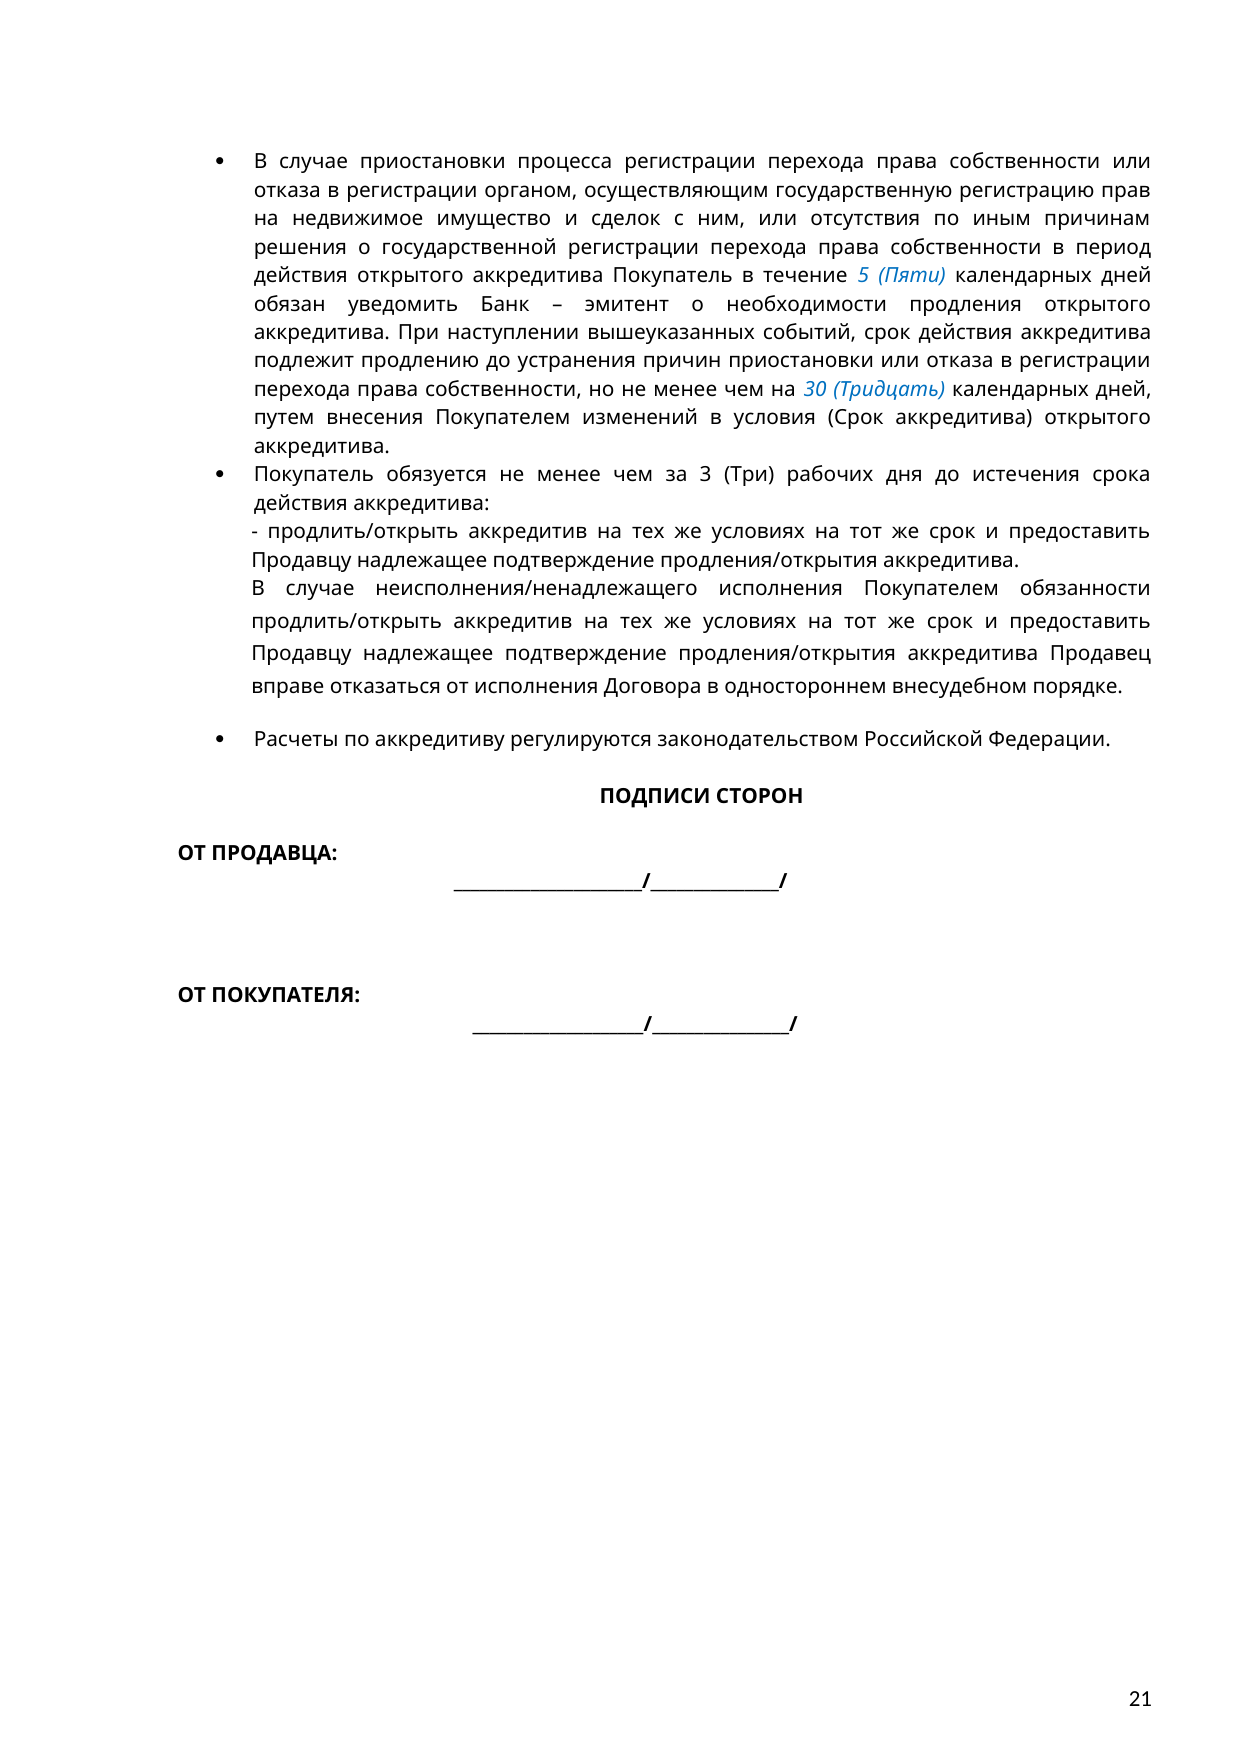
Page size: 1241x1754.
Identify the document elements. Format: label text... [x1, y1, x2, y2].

text В случае неисполнения/ненадлежащего исполнения Покупателем обязанности продлить/открыть аккредитив на тех же условиях на тот же срок и предоставить Продавцу надлежащее подтверждение продления/открытия аккредитива Продавец вправе отказаться от исполнения Договора в одностороннем внесудебном порядке. [251, 573, 1152, 699]
list - продлить/открыть аккредитив на тех же условиях на тот же срок и предоставить Продавцу надлежащее подтверждение продления/открытия аккредитива. [251, 516, 1152, 573]
list Покупатель обязуется не менее чем за 3 (Три) рабочих дня до истечения срока действия аккредитива: [216, 459, 1152, 516]
text ОТ ПРОДАВЦА: [177, 838, 1152, 867]
text ____________________/________________/ [177, 1009, 1152, 1037]
list В случае приостановки процесса регистрации перехода права собственности или отказа в регистрации органом, осуществляющим государственную регистрацию прав на недвижимое имущество и сделок с ним, или отсутствия по иным причинам решения о государственной регистрации перехода права собственности в период действия открытого аккредитива Покупатель в течение 5 (Пяти) календарных дней обязан уведомить Банк – эмитент о необходимости продления открытого аккредитива. При наступлении вышеуказанных событий, срок действия аккредитива подлежит продлению до устранения причин приостановки или отказа в регистрации перехода права собственности, но не менее чем на 30 (Тридцать) календарных дней, путем внесения Покупателем изменений в условия (Срок аккредитива) открытого аккредитива. [216, 147, 1152, 459]
text ______________________/_______________/ [177, 867, 1152, 895]
text ОТ ПОКУПАТЕЛЯ: [177, 980, 1152, 1009]
list Расчеты по аккредитиву регулируются законодательством Российской Федерации. [216, 724, 1152, 753]
text ПОДПИСИ СТОРОН [177, 781, 1152, 810]
